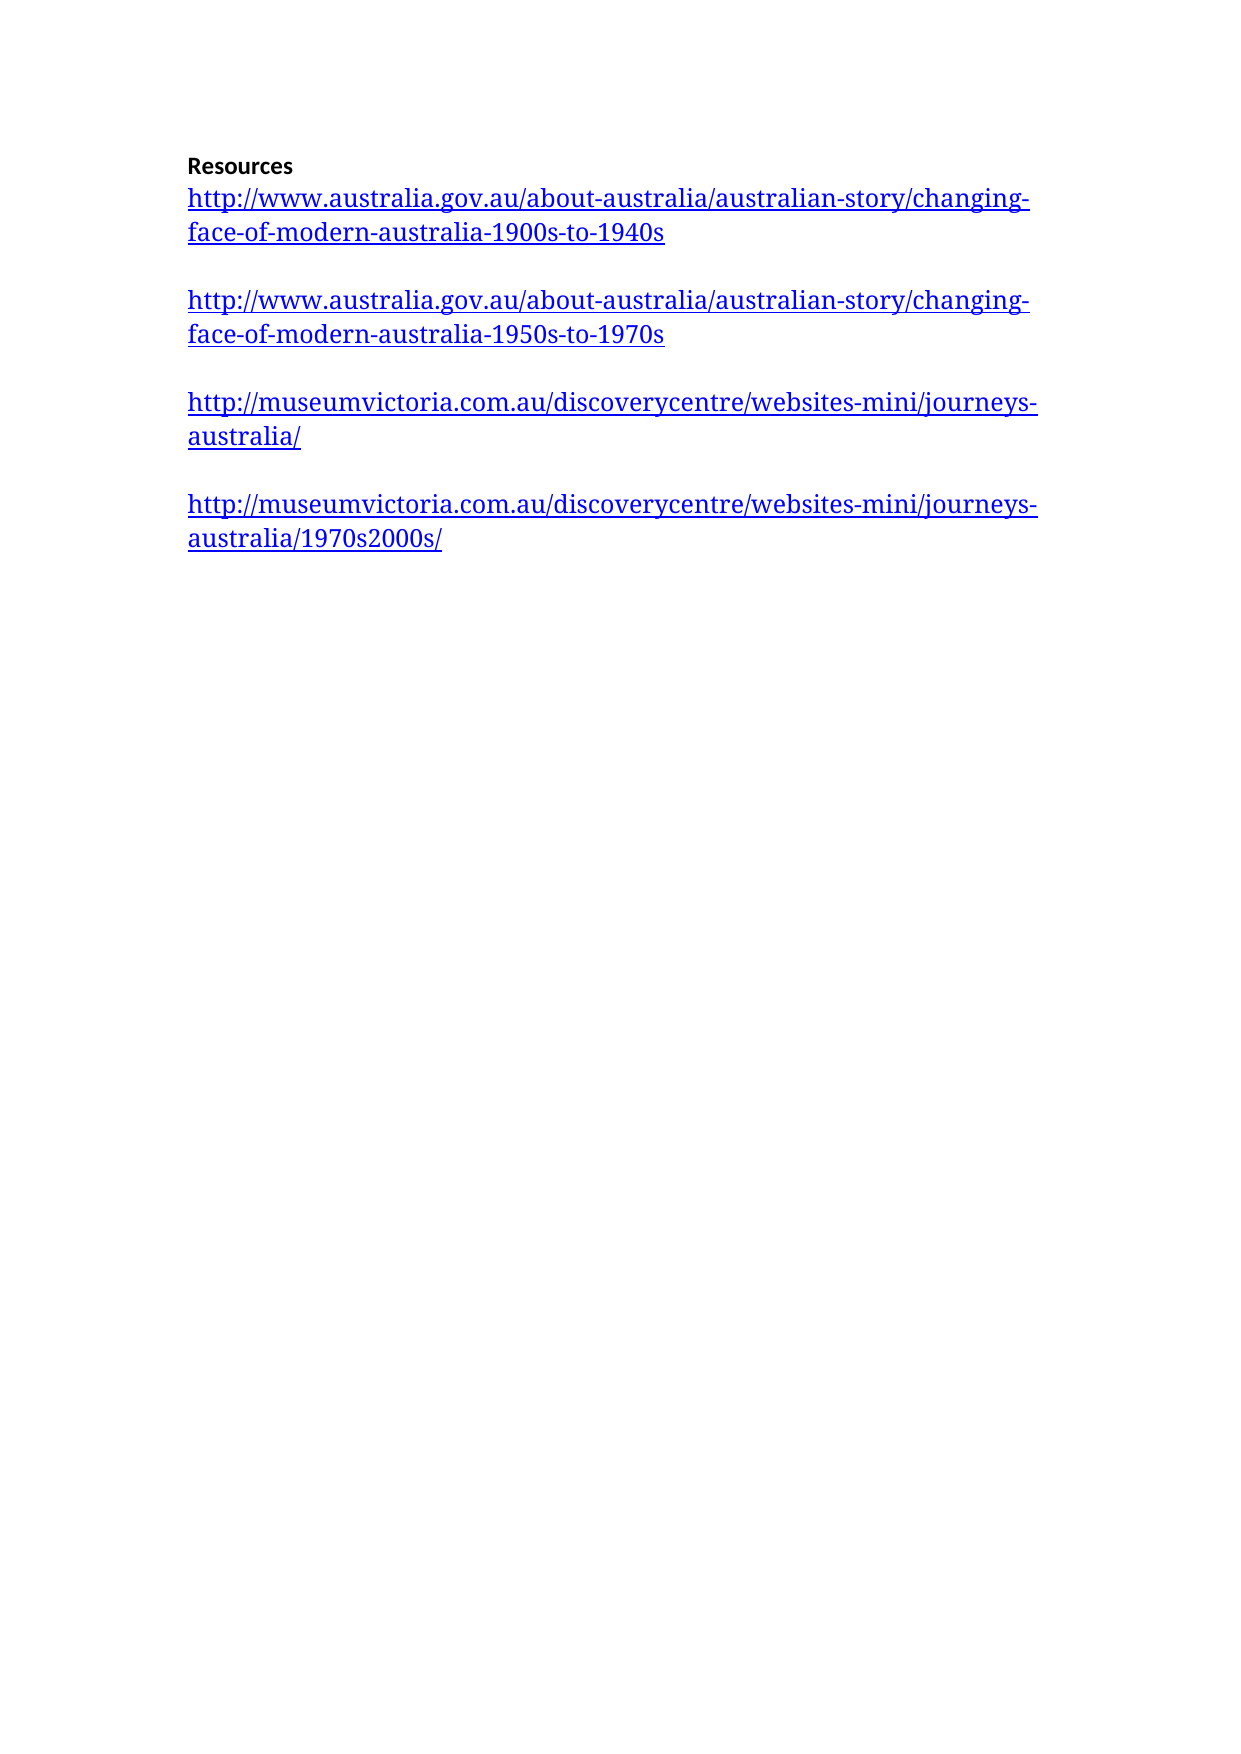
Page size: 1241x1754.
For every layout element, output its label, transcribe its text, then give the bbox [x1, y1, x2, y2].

text http://museumvictoria.com.au/discoverycentre/websites-mini/journeys-australia/1970s2000s/ [187, 487, 1053, 555]
subtitle Resources [187, 150, 1053, 181]
text http://museumvictoria.com.au/discoverycentre/websites-mini/journeys-australia/ [187, 385, 1053, 453]
text http://www.australia.gov.au/about-australia/australian-story/changing-face-of-modern-australia-1950s-to-1970s [187, 283, 1053, 351]
text http://www.australia.gov.au/about-australia/australian-story/changing-face-of-modern-australia-1900s-to-1940s [187, 181, 1053, 249]
